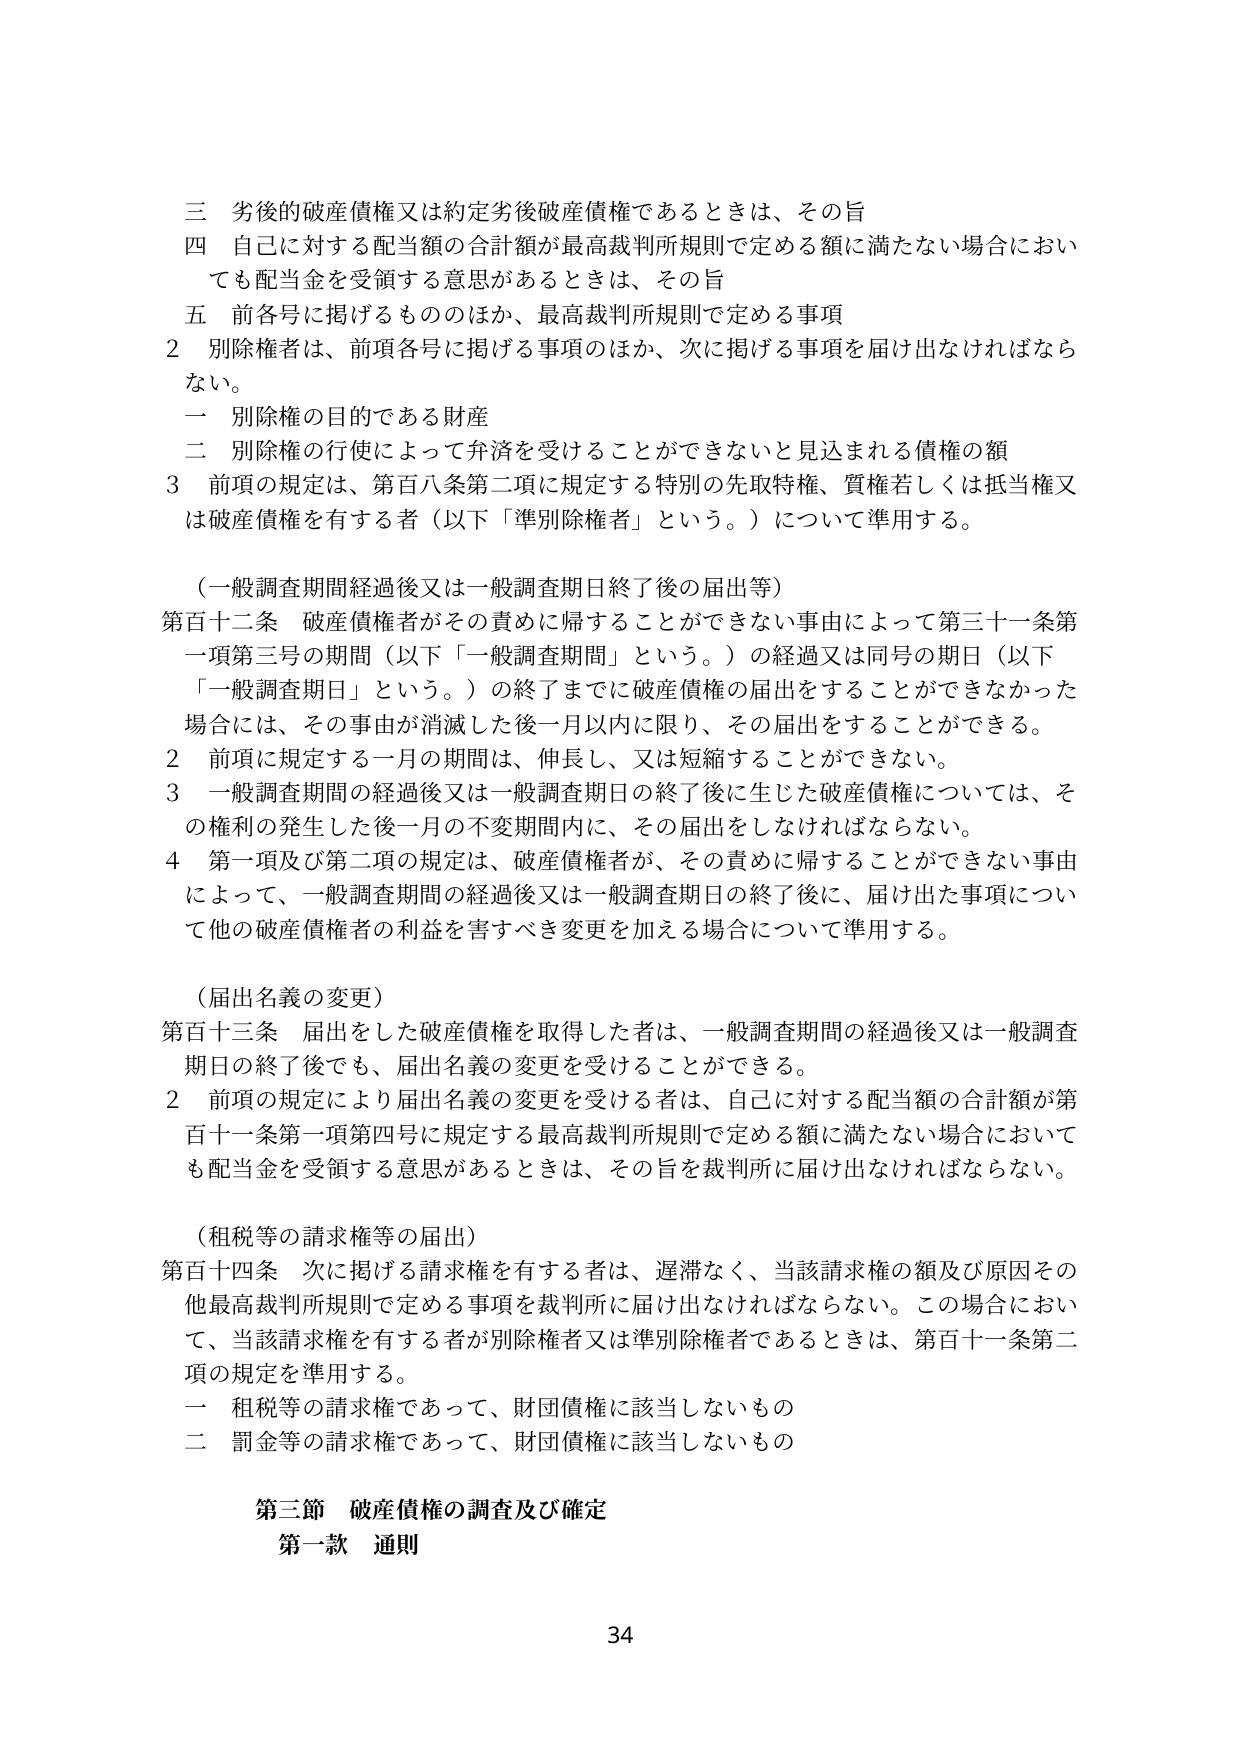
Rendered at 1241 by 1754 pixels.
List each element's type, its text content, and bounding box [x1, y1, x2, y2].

text ４ 第一項及び第二項の規定は、破産債権者が、その責めに帰することができない事由によって、一般調査期間の経過後又は一般調査期日の終了後に、届け出た事項について他の破産債権者の利益を害すべき変更を加える場合について準用する。 [161, 843, 1079, 945]
text 一 別除権の目的である財産 [184, 399, 1079, 433]
text 二 別除権の行使によって弁済を受けることができないと見込まれる債権の額 [184, 433, 1079, 467]
text 二 罰金等の請求権であって、財団債権に該当しないもの [184, 1424, 1079, 1458]
text 一 租税等の請求権であって、財団債権に該当しないもの [184, 1389, 1079, 1424]
text ３ 一般調査期間の経過後又は一般調査期日の終了後に生じた破産債権については、その権利の発生した後一月の不変期間内に、その届出をしなければならない。 [161, 774, 1079, 843]
text （租税等の請求権等の届出） [184, 1219, 1079, 1253]
text 第百十三条 届出をした破産債権を取得した者は、一般調査期間の経過後又は一般調査期日の終了後でも、届出名義の変更を受けることができる。 [161, 1014, 1079, 1082]
text 五 前各号に掲げるもののほか、最高裁判所規則で定める事項 [184, 296, 1079, 330]
text 第三節 破産債権の調査及び確定 [253, 1492, 1079, 1526]
text ２ 前項に規定する一月の期間は、伸長し、又は短縮することができない。 [161, 740, 1079, 774]
text 第一款 通則 [276, 1526, 1079, 1560]
text 三 劣後的破産債権又は約定劣後破産債権であるときは、その旨 [184, 194, 1079, 228]
text 第百十四条 次に掲げる請求権を有する者は、遅滞なく、当該請求権の額及び原因その他最高裁判所規則で定める事項を裁判所に届け出なければならない。この場合において、当該請求権を有する者が別除権者又は準別除権者であるときは、第百十一条第二項の規定を準用する。 [161, 1253, 1079, 1389]
text 四 自己に対する配当額の合計額が最高裁判所規則で定める額に満たない場合においても配当金を受領する意思があるときは、その旨 [184, 228, 1079, 296]
text 第百十二条 破産債権者がその責めに帰することができない事由によって第三十一条第一項第三号の期間（以下「一般調査期間」という。）の経過又は同号の期日（以下「一般調査期日」という。）の終了までに破産債権の届出をすることができなかった場合には、その事由が消滅した後一月以内に限り、その届出をすることができる。 [161, 604, 1079, 740]
text ２ 前項の規定により届出名義の変更を受ける者は、自己に対する配当額の合計額が第百十一条第一項第四号に規定する最高裁判所規則で定める額に満たない場合においても配当金を受領する意思があるときは、その旨を裁判所に届け出なければならない。 [161, 1082, 1079, 1184]
text （届出名義の変更） [184, 979, 1079, 1014]
text ３ 前項の規定は、第百八条第二項に規定する特別の先取特権、質権若しくは抵当権又は破産債権を有する者（以下「準別除権者」という。）について準用する。 [161, 467, 1079, 535]
text ２ 別除権者は、前項各号に掲げる事項のほか、次に掲げる事項を届け出なければならない。 [161, 330, 1079, 399]
text （一般調査期間経過後又は一般調査期日終了後の届出等） [184, 569, 1079, 604]
